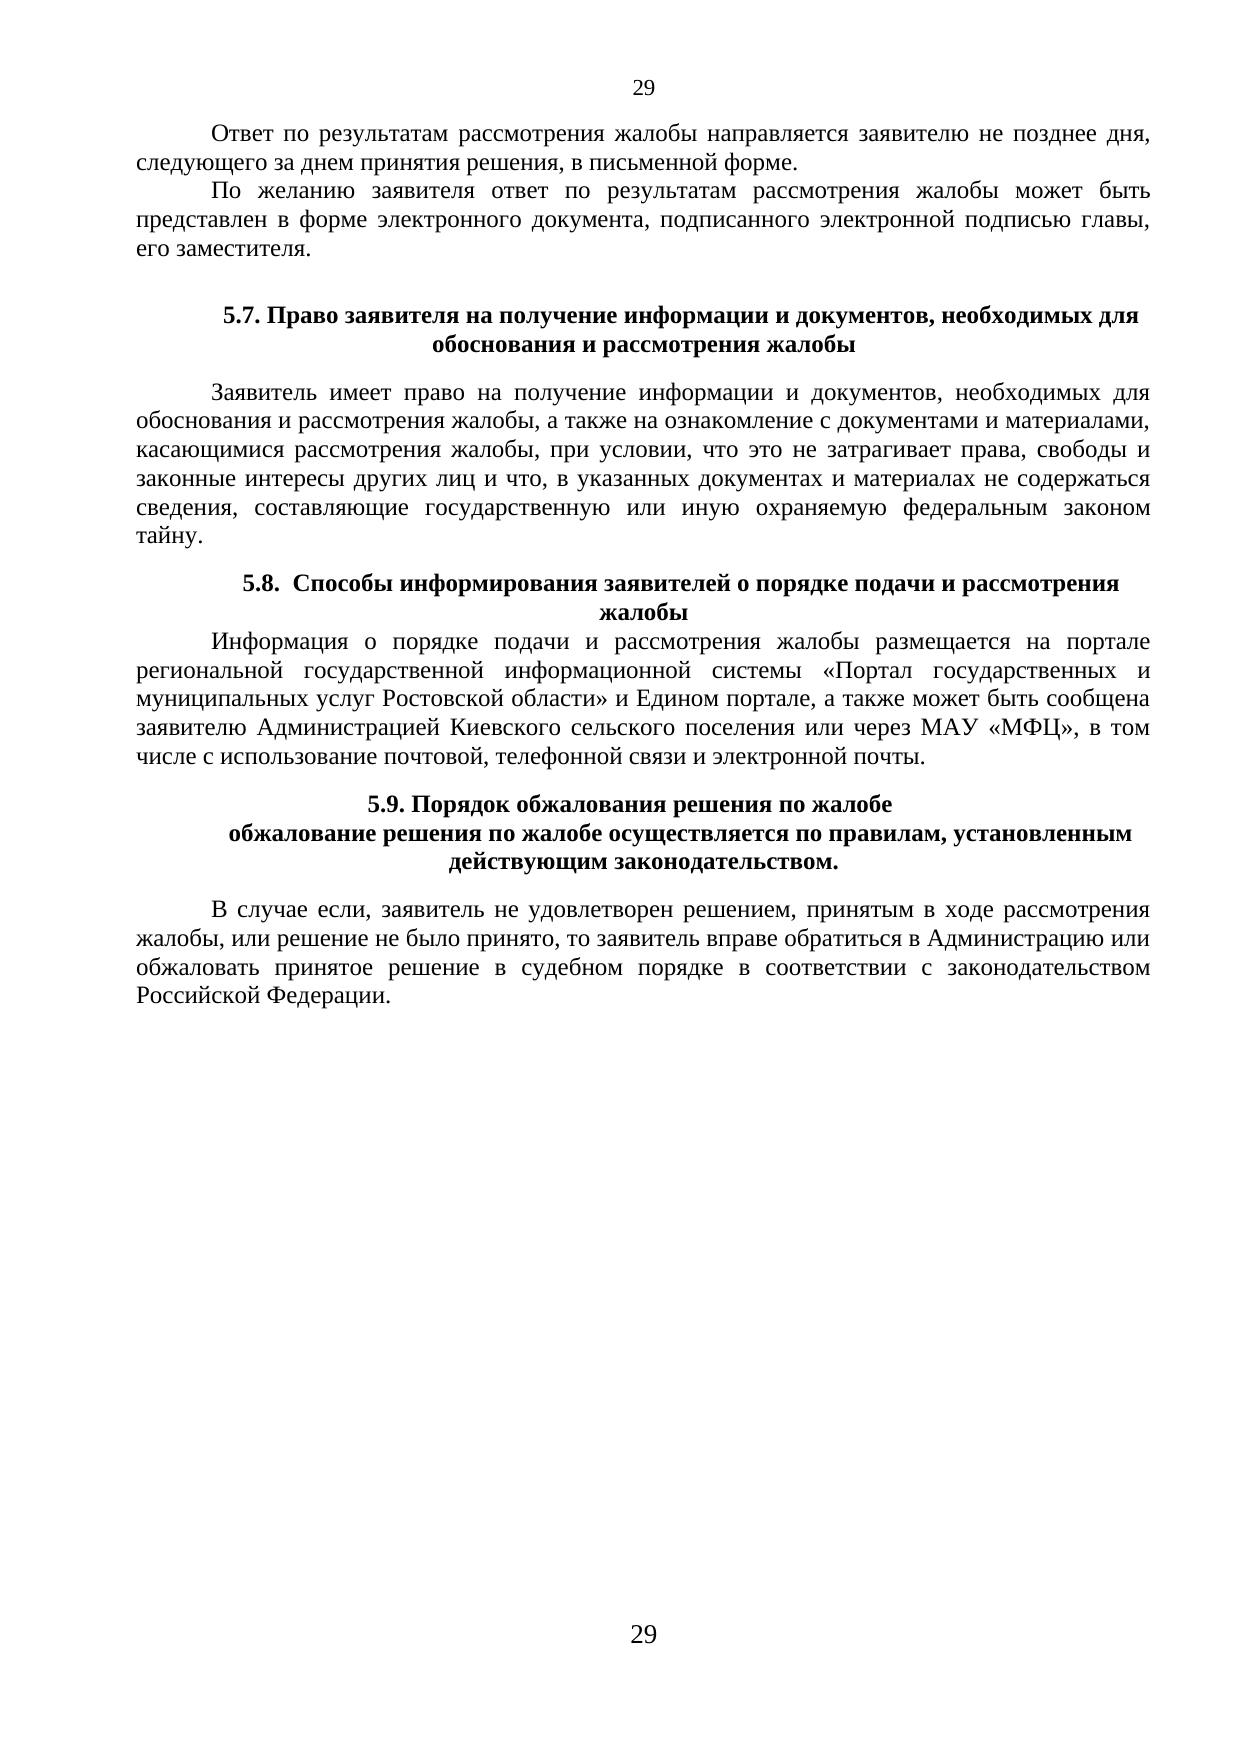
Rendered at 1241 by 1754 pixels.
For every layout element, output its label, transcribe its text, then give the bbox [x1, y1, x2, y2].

text Информация о порядке подачи и рассмотрения жалобы размещается на портале региональной государственной информационной системы «Портал государственных и муниципальных услуг Ростовской области» и Едином портале, а также может быть сообщена заявителю Администрацией Киевского сельского поселения или через МАУ «МФЦ», в том числе с использование почтовой, телефонной связи и электронной почты. [136, 626, 1152, 770]
text 5.8. Способы информирования заявителей о порядке подачи и рассмотрения жалобы [136, 568, 1152, 626]
text 5.9. Порядок обжалования решения по жалобе обжалование решения по жалобе осуществляется по правилам, установленным действующим законодательством. [136, 789, 1152, 875]
text Ответ по результатам рассмотрения жалобы направляется заявителю не позднее дня, следующего за днем принятия решения, в письменной форме. [136, 118, 1152, 176]
text По желанию заявителя ответ по результатам рассмотрения жалобы может быть представлен в форме электронного документа, подписанного электронной подписью главы, его заместителя. [136, 176, 1152, 262]
text В случае если, заявитель не удовлетворен решением, принятым в ходе рассмотрения жалобы, или решение не было принято, то заявитель вправе обратиться в Администрацию или обжаловать принятое решение в судебном порядке в соответствии с законодательством Российской Федерации. [136, 894, 1152, 1009]
text Заявитель имеет право на получение информации и документов, необходимых для обоснования и рассмотрения жалобы, а также на ознакомление с документами и материалами, касающимися рассмотрения жалобы, при условии, что это не затрагивает права, свободы и законные интересы других лиц и что, в указанных документах и материалах не содержаться сведения, составляющие государственную или иную охраняемую федеральным законом тайну. [136, 377, 1152, 549]
text 5.7. Право заявителя на получение информации и документов, необходимых для обоснования и рассмотрения жалобы [136, 300, 1152, 358]
